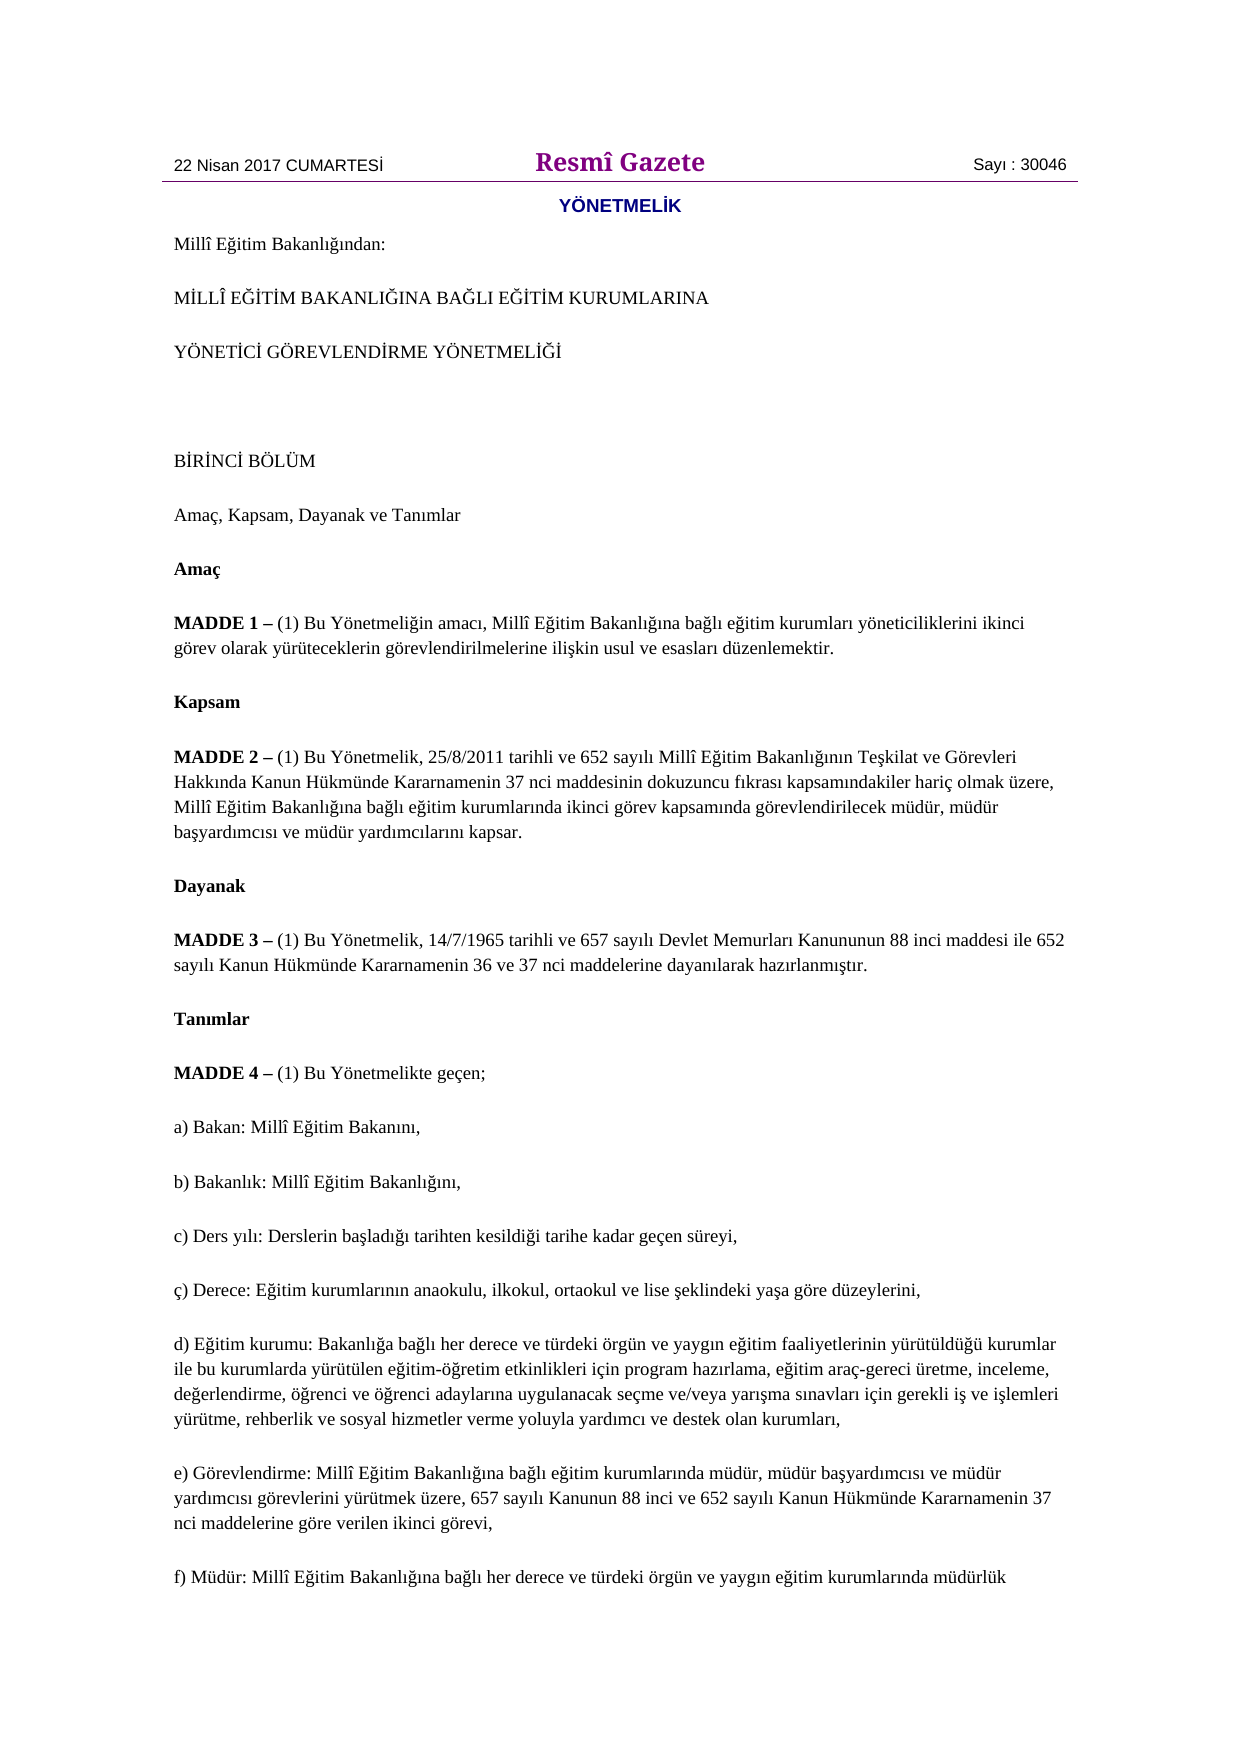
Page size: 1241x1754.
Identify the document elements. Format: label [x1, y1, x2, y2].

table_header [148, 148, 1093, 1589]
